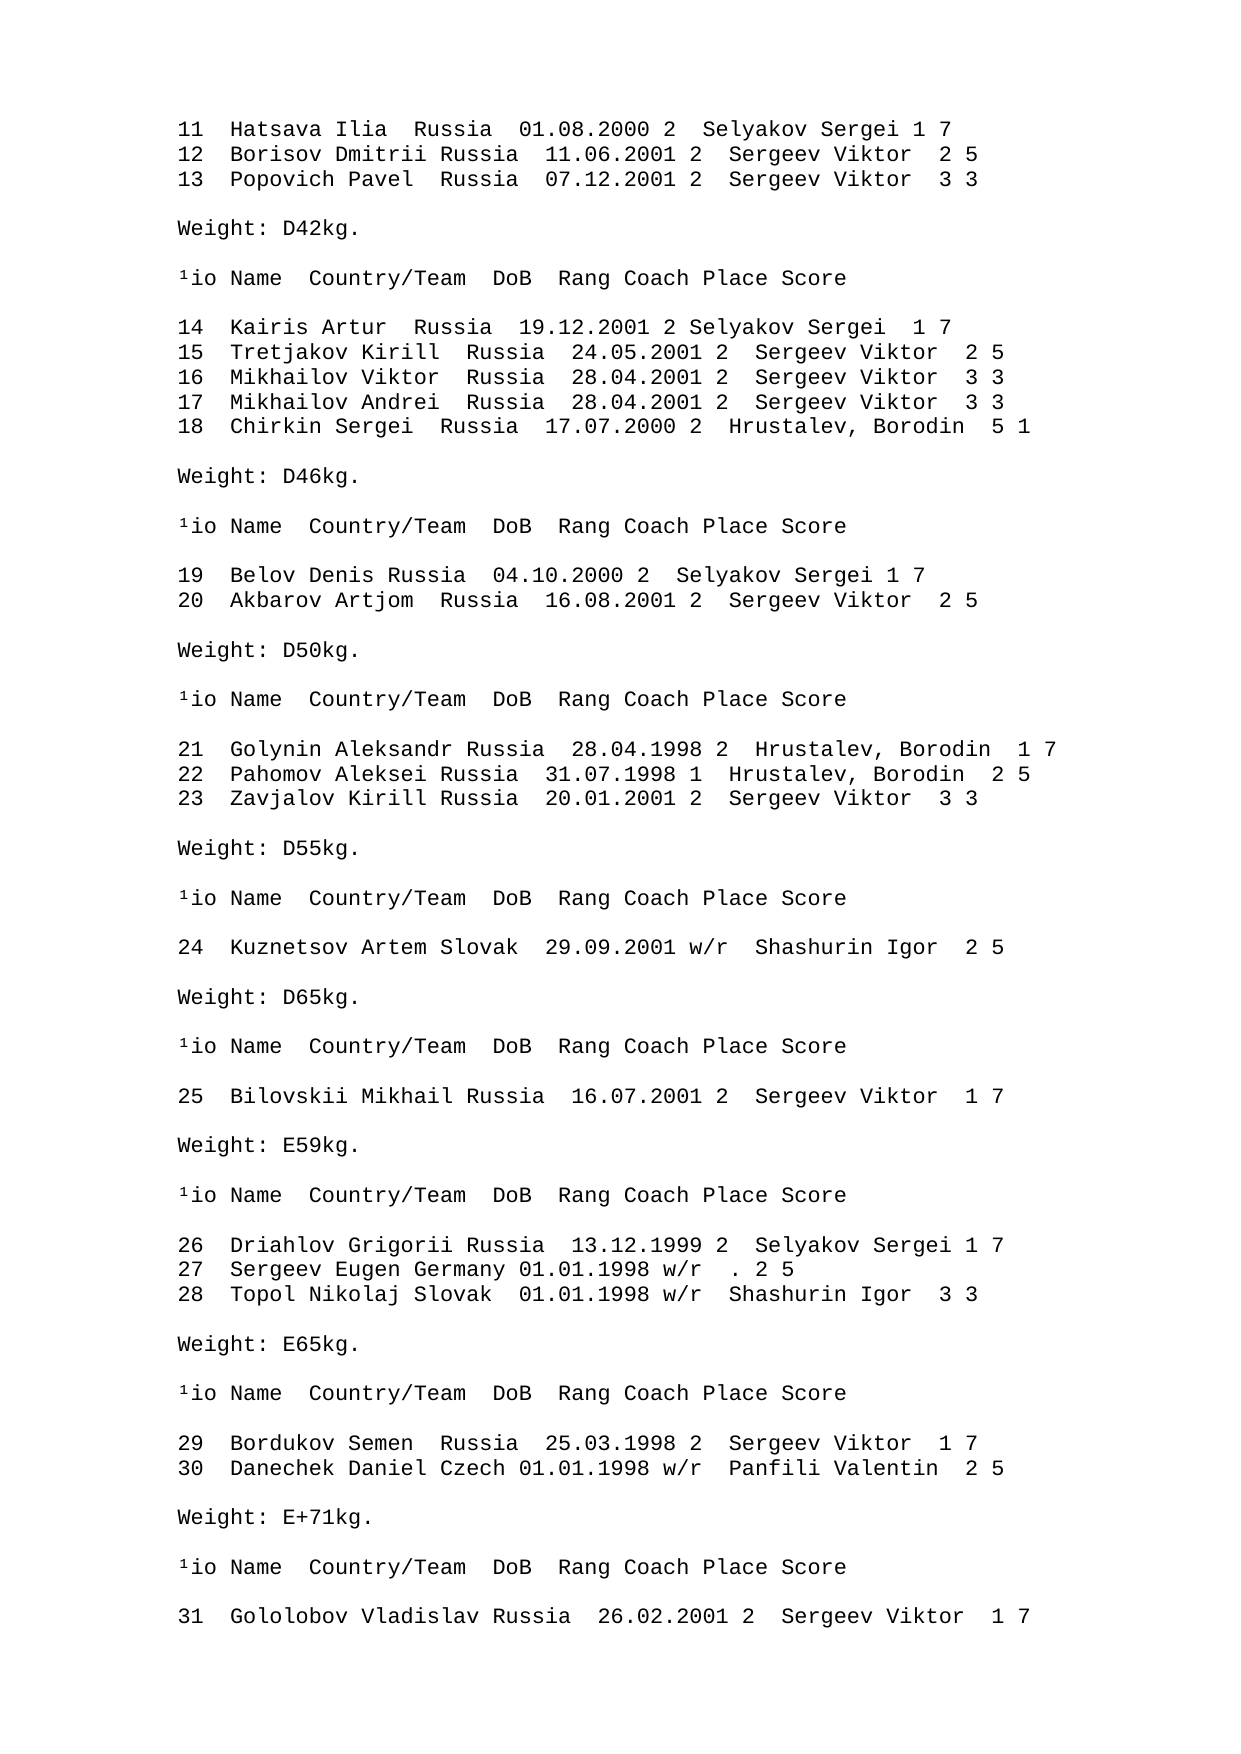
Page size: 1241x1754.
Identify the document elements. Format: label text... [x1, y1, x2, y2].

text 25 Bilovskii Mikhail Russia 16.07.2001 2 Sergeev Viktor 1 7 [177, 1085, 1152, 1110]
text 31 Gololobov Vladislav Russia 26.02.2001 2 Sergeev Viktor 1 7 [177, 1606, 1152, 1630]
text ¹io Name Country/Team DoB Rang Coach Place Score [177, 1382, 1152, 1407]
text 13 Popovich Pavel Russia 07.12.2001 2 Sergeev Viktor 3 3 [177, 168, 1152, 192]
text 19 Belov Denis Russia 04.10.2000 2 Selyakov Sergei 1 7 [177, 564, 1152, 589]
text ¹io Name Country/Team DoB Rang Coach Place Score [177, 887, 1152, 911]
text 16 Mikhailov Viktor Russia 28.04.2001 2 Sergeev Viktor 3 3 [177, 366, 1152, 391]
text 24 Kuznetsov Artem Slovak 29.09.2001 w/r Shashurin Igor 2 5 [177, 936, 1152, 961]
text ¹io Name Country/Team DoB Rang Coach Place Score [177, 688, 1152, 713]
text 17 Mikhailov Andrei Russia 28.04.2001 2 Sergeev Viktor 3 3 [177, 391, 1152, 416]
text 29 Bordukov Semen Russia 25.03.1998 2 Sergeev Viktor 1 7 [177, 1432, 1152, 1457]
text ¹io Name Country/Team DoB Rang Coach Place Score [177, 267, 1152, 292]
text Weight: D50kg. [177, 639, 1152, 663]
text 27 Sergeev Eugen Germany 01.01.1998 w/r . 2 5 [177, 1258, 1152, 1283]
text Weight: E59kg. [177, 1134, 1152, 1159]
text ¹io Name Country/Team DoB Rang Coach Place Score [177, 1035, 1152, 1060]
text 11 Hatsava Ilia Russia 01.08.2000 2 Selyakov Sergei 1 7 [177, 118, 1152, 143]
text 22 Pahomov Aleksei Russia 31.07.1998 1 Hrustalev, Borodin 2 5 [177, 763, 1152, 787]
text 20 Akbarov Artjom Russia 16.08.2001 2 Sergeev Viktor 2 5 [177, 589, 1152, 614]
text 12 Borisov Dmitrii Russia 11.06.2001 2 Sergeev Viktor 2 5 [177, 143, 1152, 168]
text ¹io Name Country/Team DoB Rang Coach Place Score [177, 1184, 1152, 1209]
text 14 Kairis Artur Russia 19.12.2001 2 Selyakov Sergei 1 7 [177, 316, 1152, 341]
text Weight: D65kg. [177, 986, 1152, 1011]
text 15 Tretjakov Kirill Russia 24.05.2001 2 Sergeev Viktor 2 5 [177, 341, 1152, 366]
text 21 Golynin Aleksandr Russia 28.04.1998 2 Hrustalev, Borodin 1 7 [177, 738, 1152, 763]
text Weight: D46kg. [177, 465, 1152, 490]
text 18 Chirkin Sergei Russia 17.07.2000 2 Hrustalev, Borodin 5 1 [177, 416, 1152, 440]
text ¹io Name Country/Team DoB Rang Coach Place Score [177, 515, 1152, 539]
text 26 Driahlov Grigorii Russia 13.12.1999 2 Selyakov Sergei 1 7 [177, 1234, 1152, 1258]
text Weight: D55kg. [177, 837, 1152, 862]
text Weight: E65kg. [177, 1333, 1152, 1358]
text Weight: D42kg. [177, 217, 1152, 242]
text 28 Topol Nikolaj Slovak 01.01.1998 w/r Shashurin Igor 3 3 [177, 1283, 1152, 1308]
text ¹io Name Country/Team DoB Rang Coach Place Score [177, 1556, 1152, 1581]
text 23 Zavjalov Kirill Russia 20.01.2001 2 Sergeev Viktor 3 3 [177, 787, 1152, 812]
text 30 Danechek Daniel Czech 01.01.1998 w/r Panfili Valentin 2 5 [177, 1457, 1152, 1482]
text Weight: E+71kg. [177, 1506, 1152, 1531]
